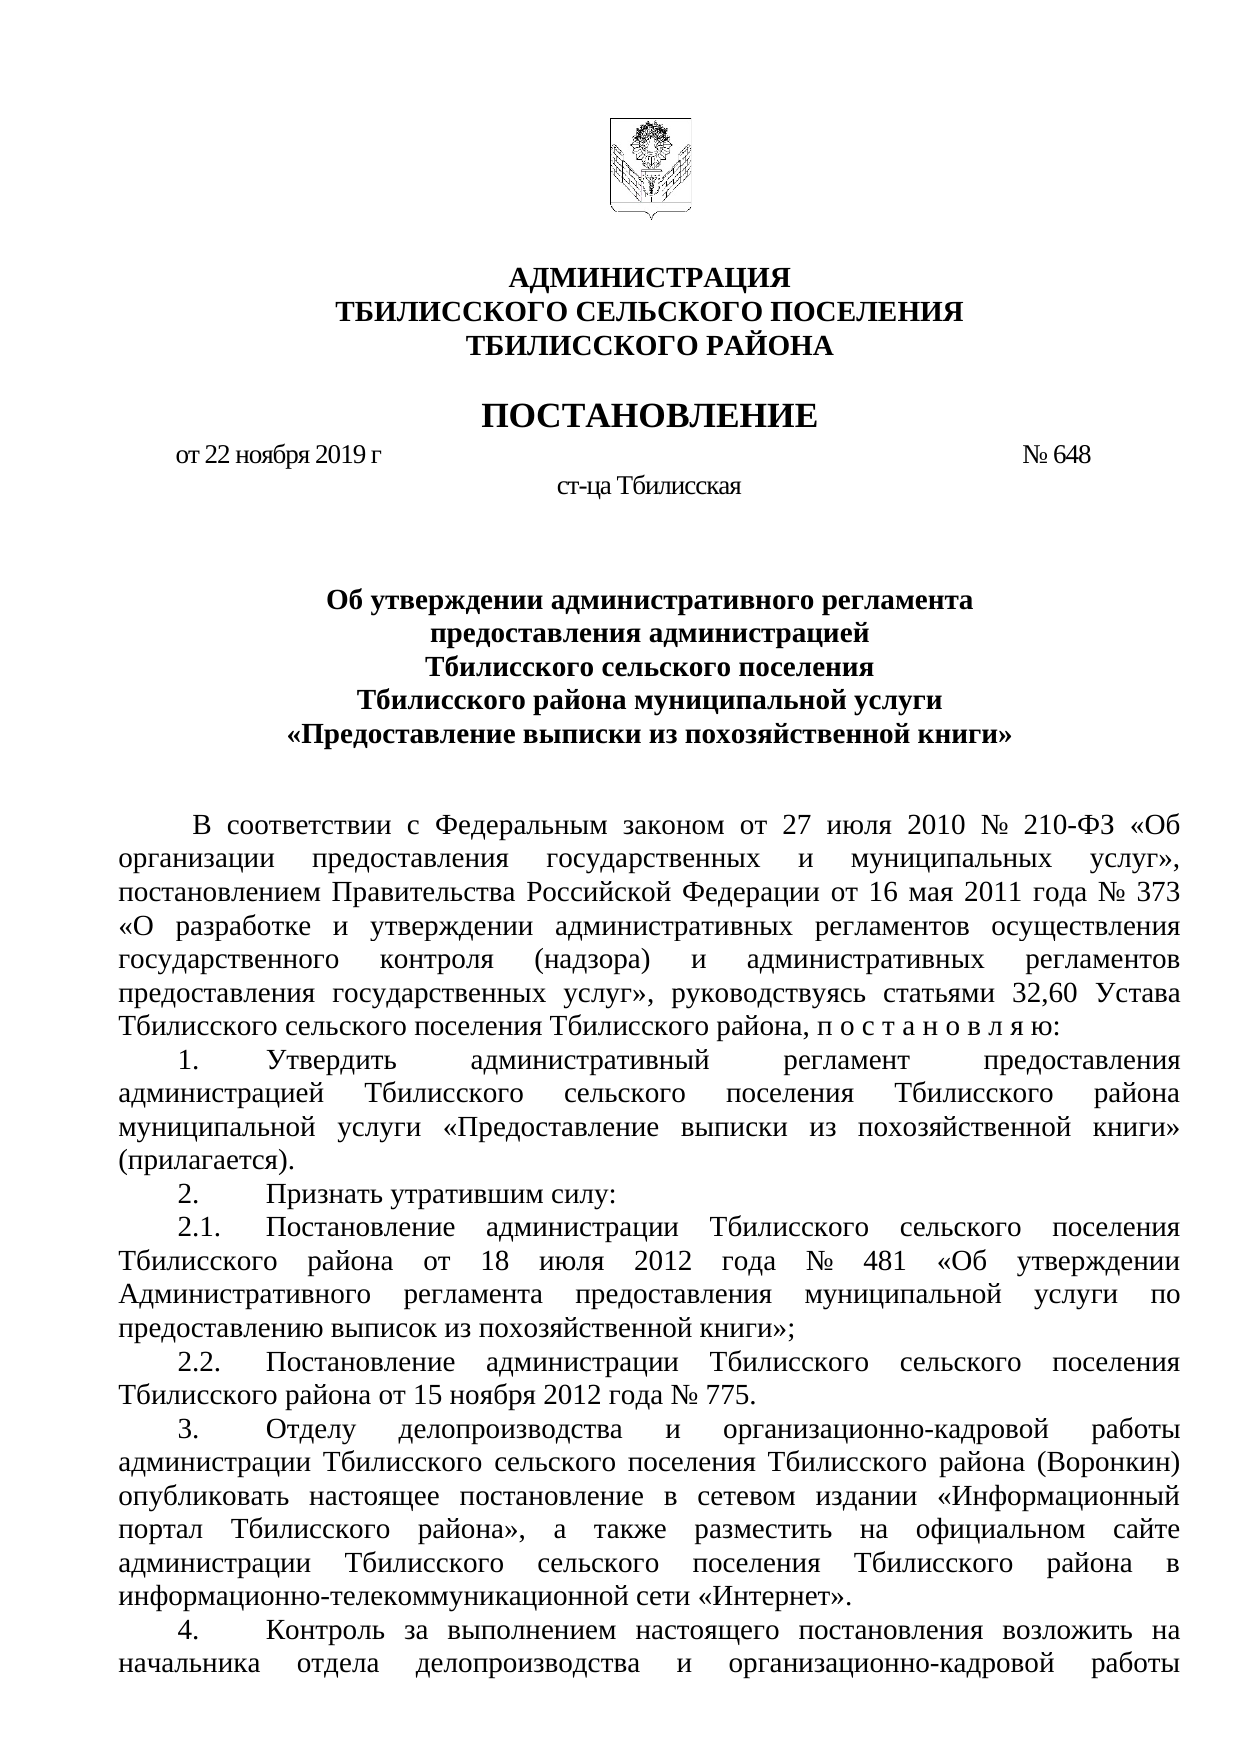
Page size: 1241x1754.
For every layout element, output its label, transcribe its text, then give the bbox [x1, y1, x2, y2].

text ПОСТАНОВЛЕНИЕ [118, 395, 1181, 436]
list Признать утратившим силу: [118, 1176, 1181, 1209]
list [118, 1612, 1181, 1679]
text от 22 ноября 2019 г № 648 [118, 438, 1181, 469]
text АДМИНИСТРАЦИЯ [118, 261, 1181, 294]
text В соответствии с Федеральным законом от 27 июля 2010 № 210-ФЗ «Об организации предоставления государственных и муниципальных услуг», постановлением Правительства Российской Федерации от 16 мая 2011 года № 373 «О разработке и утверждении административных регламентов осуществления государственного контроля (надзора) и административных регламентов предоставления государственных услуг», руководствуясь статьями 32,60 Устава Тбилисского сельского поселения Тбилисского района, п о с т а н о в л я ю: [118, 975, 1181, 1042]
text Тбилисского района муниципальной услуги [118, 682, 1181, 716]
text ст-ца Тбилисская [118, 469, 1181, 500]
picture [610, 118, 692, 220]
text Тбилисского сельского поселения [118, 649, 1181, 682]
text ТБИЛИССКОГО РАЙОНА [118, 328, 1181, 361]
list Постановление администрации Тбилисского сельского поселения Тбилисского района от 15 ноября 2012 года № 775. [118, 1344, 1181, 1411]
list Утвердить административный регламент предоставления администрацией Тбилисского сельского поселения Тбилисского района муниципальной услуги «Предоставление выписки из похозяйственной книги» (прилагается). [118, 1042, 1181, 1176]
text Об утверждении административного регламента [118, 582, 1181, 615]
list Отделу делопроизводства и организационно-кадровой работы администрации Тбилисского сельского поселения Тбилисского района (Воронкин) опубликовать настоящее постановление в сетевом издании «Информационный портал Тбилисского района», а также разместить на официальном сайте администрации Тбилисского сельского поселения Тбилисского района в информационно-телекоммуникационной сети «Интернет». [118, 1411, 1181, 1612]
text «Предоставление выписки из похозяйственной книги» [118, 716, 1181, 749]
text В соответствии с Федеральным законом от 27 июля 2010 № 210-ФЗ «Об организации предоставления государственных и муниципальных услуг», постановлением Правительства Российской Федерации от 16 мая 2011 года № 373 «О разработке и утверждении административных регламентов осуществления государственного контроля (надзора) и административных регламентов предоставления государственных услуг», руководствуясь статьями 32,60 Устава Тбилисского сельского поселения Тбилисского района, п о с т а н о в л я ю: [118, 807, 1181, 941]
text ТБИЛИССКОГО СЕЛЬСКОГО ПОСЕЛЕНИЯ [118, 294, 1181, 328]
list Постановление администрации Тбилисского сельского поселения Тбилисского района от 18 июля 2012 года № 481 «Об утверждении Административного регламента предоставления муниципальной услуги по предоставлению выписок из похозяйственной книги»; [118, 1209, 1181, 1344]
text предоставления администрацией [118, 615, 1181, 649]
